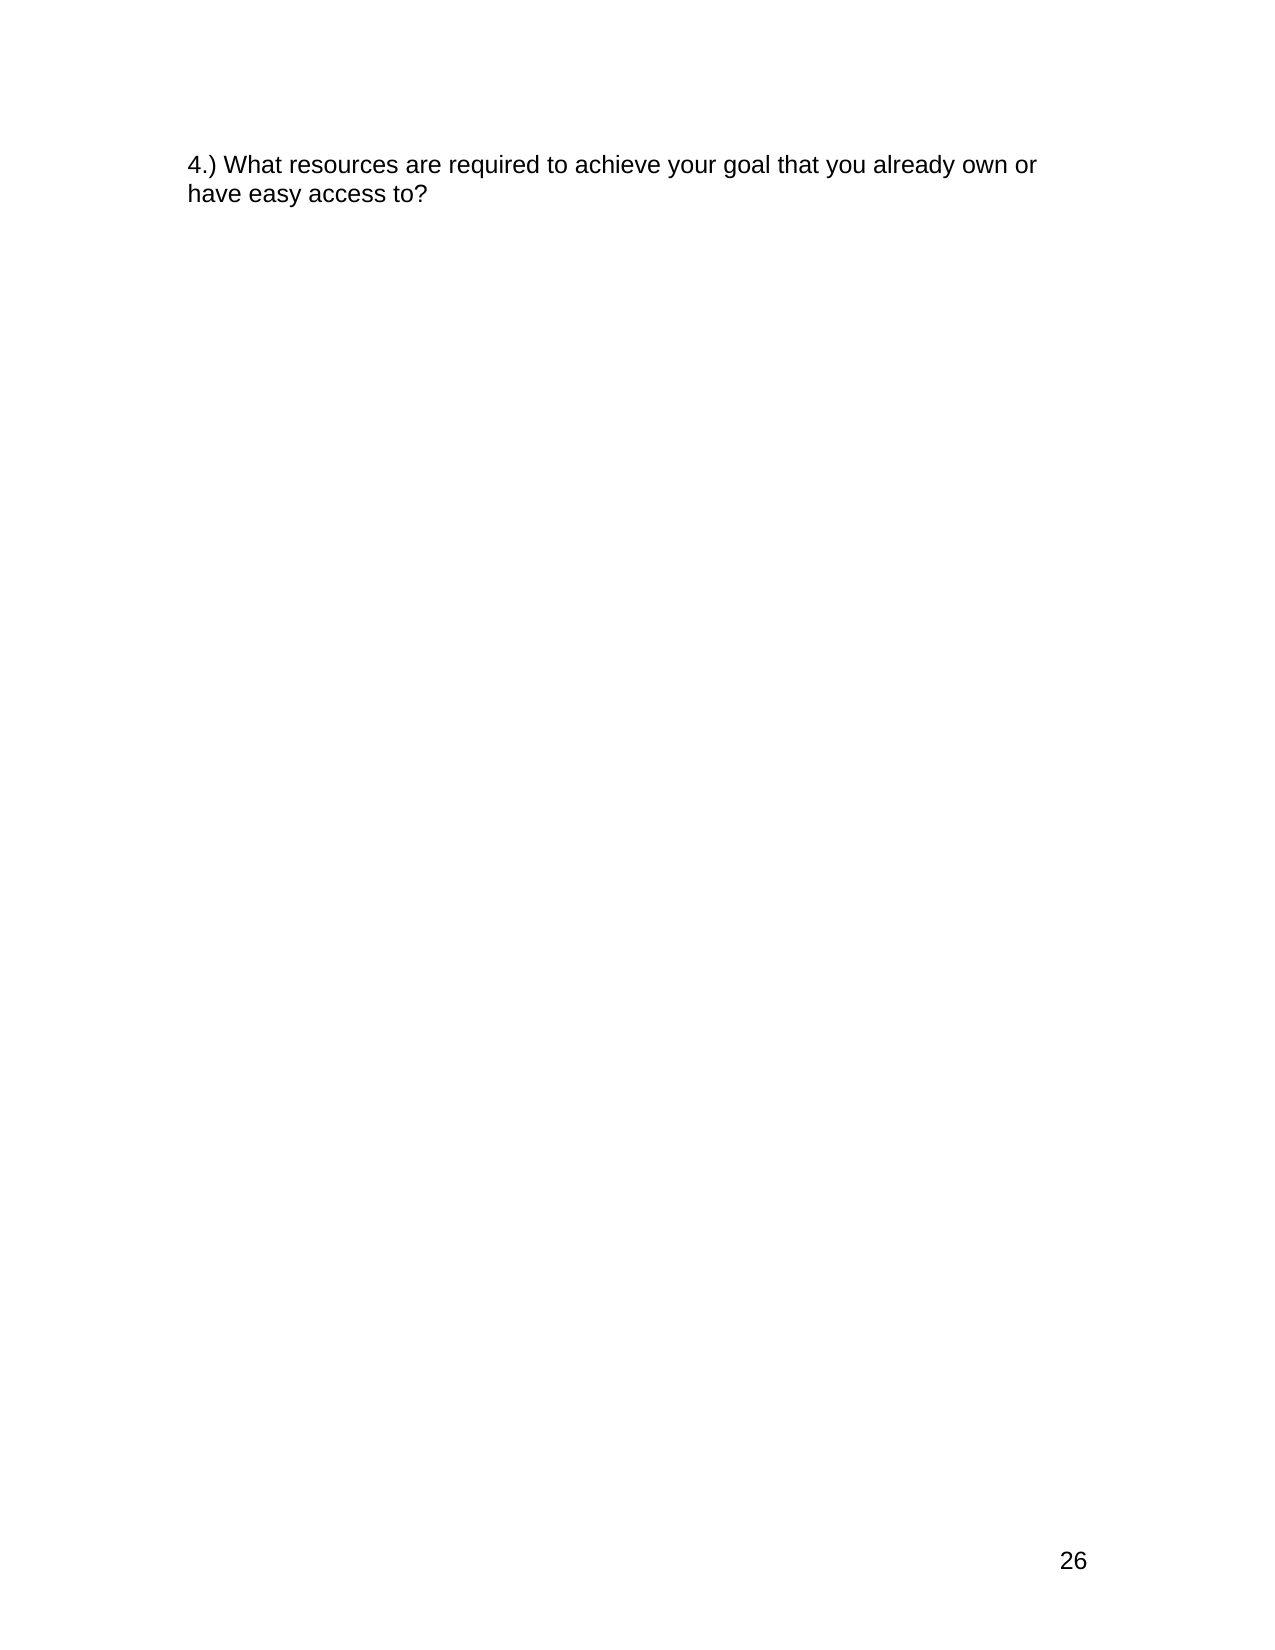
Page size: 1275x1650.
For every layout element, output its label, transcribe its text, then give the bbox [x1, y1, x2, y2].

text 4.) What resources are required to achieve your goal that you already own or have easy access to? [187, 150, 1087, 207]
